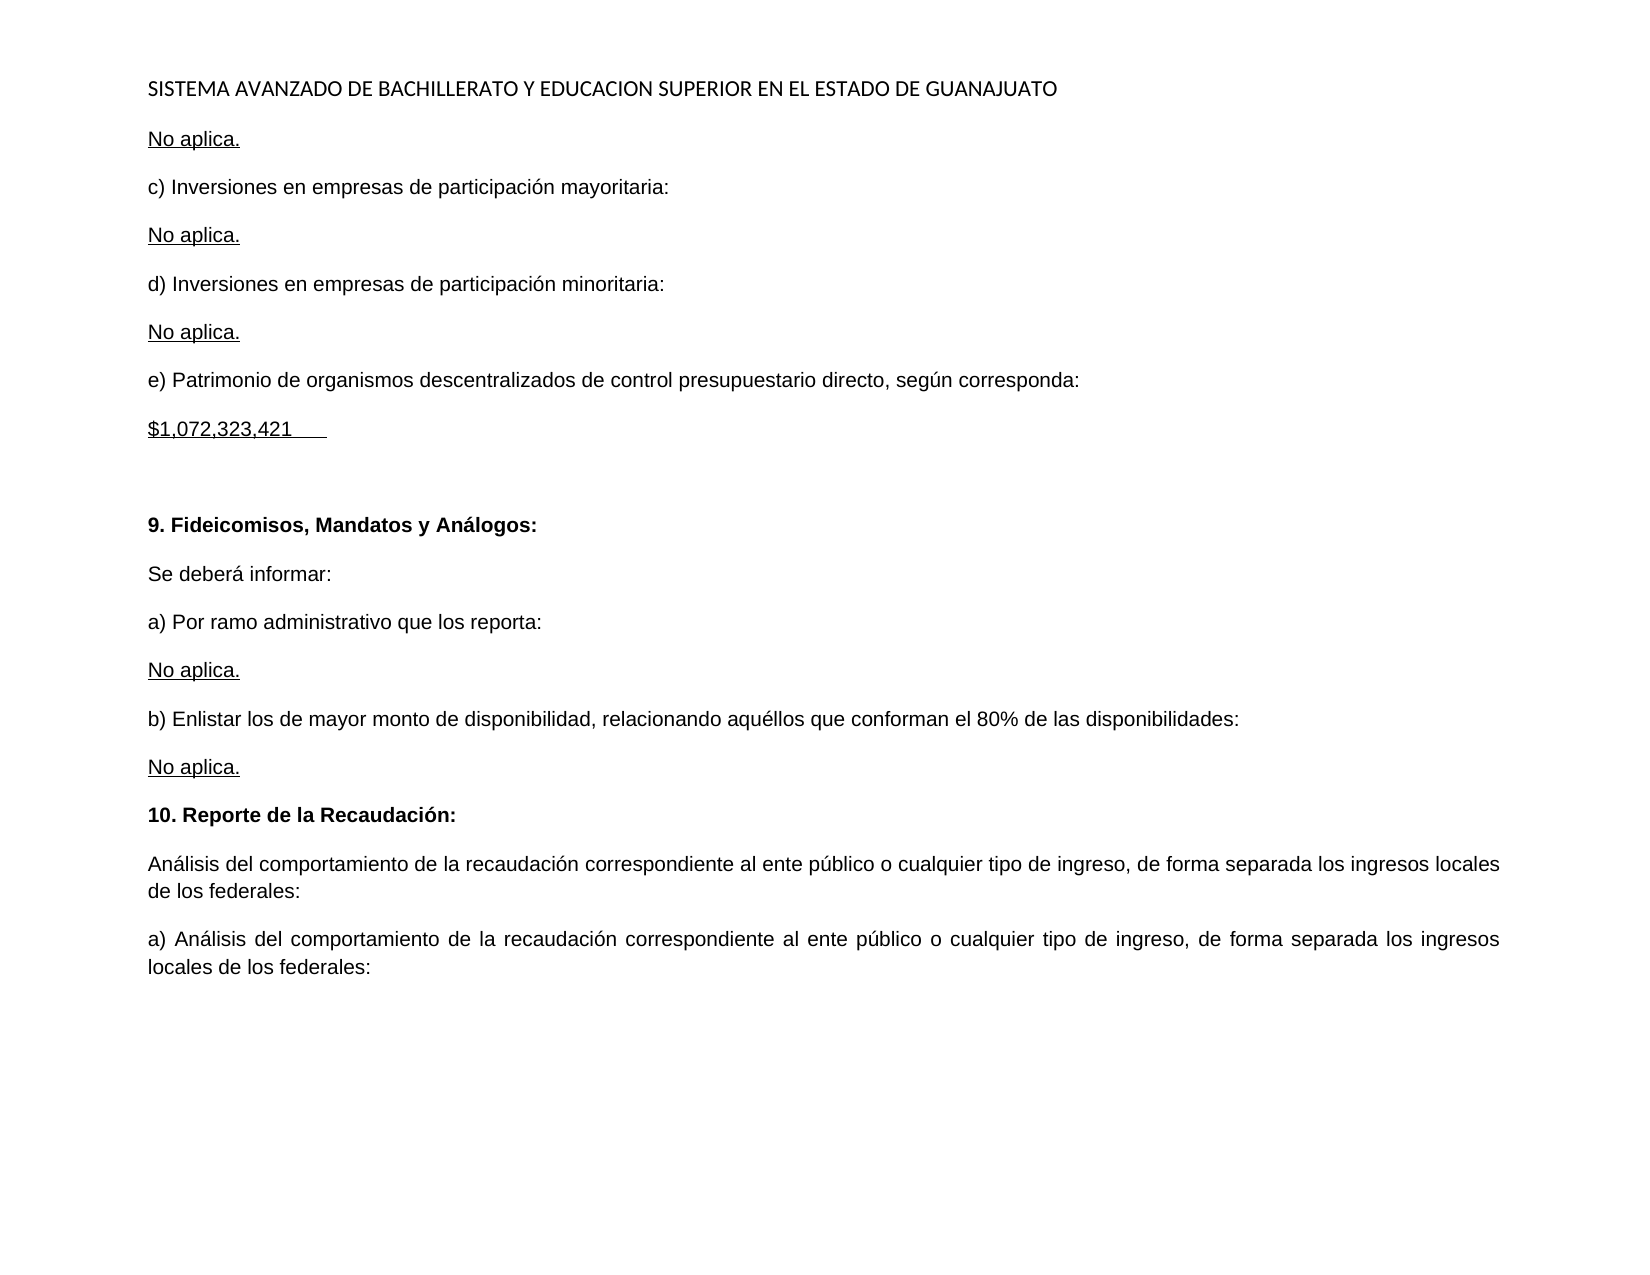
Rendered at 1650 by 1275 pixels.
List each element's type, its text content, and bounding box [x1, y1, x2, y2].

text 10. Reporte de la Recaudación: [148, 803, 1502, 827]
text a) Análisis del comportamiento de la recaudación correspondiente al ente público o cualquier tipo de ingreso, de forma separada los ingresos locales de los federales: [148, 927, 1502, 979]
text 9. Fideicomisos, Mandatos y Análogos: [148, 513, 1502, 537]
text b) Enlistar los de mayor monto de disponibilidad, relacionando aquéllos que conforman el 80% de las disponibilidades: [148, 706, 1502, 730]
text No aplica. [148, 658, 1502, 682]
text c) Inversiones en empresas de participación mayoritaria: [148, 175, 1502, 199]
text No aplica. [148, 755, 1502, 779]
text Análisis del comportamiento de la recaudación correspondiente al ente público o cualquier tipo de ingreso, de forma separada los ingresos locales de los federales: [148, 851, 1502, 903]
text No aplica. [148, 126, 1502, 150]
text No aplica. [148, 223, 1502, 247]
text d) Inversiones en empresas de participación minoritaria: [148, 271, 1502, 295]
text No aplica. [148, 320, 1502, 344]
text $1,072,323,421 [148, 416, 1502, 440]
text a) Por ramo administrativo que los reporta: [148, 610, 1502, 634]
text Se deberá informar: [148, 561, 1502, 585]
text e) Patrimonio de organismos descentralizados de control presupuestario directo, según corresponda: [148, 368, 1502, 392]
